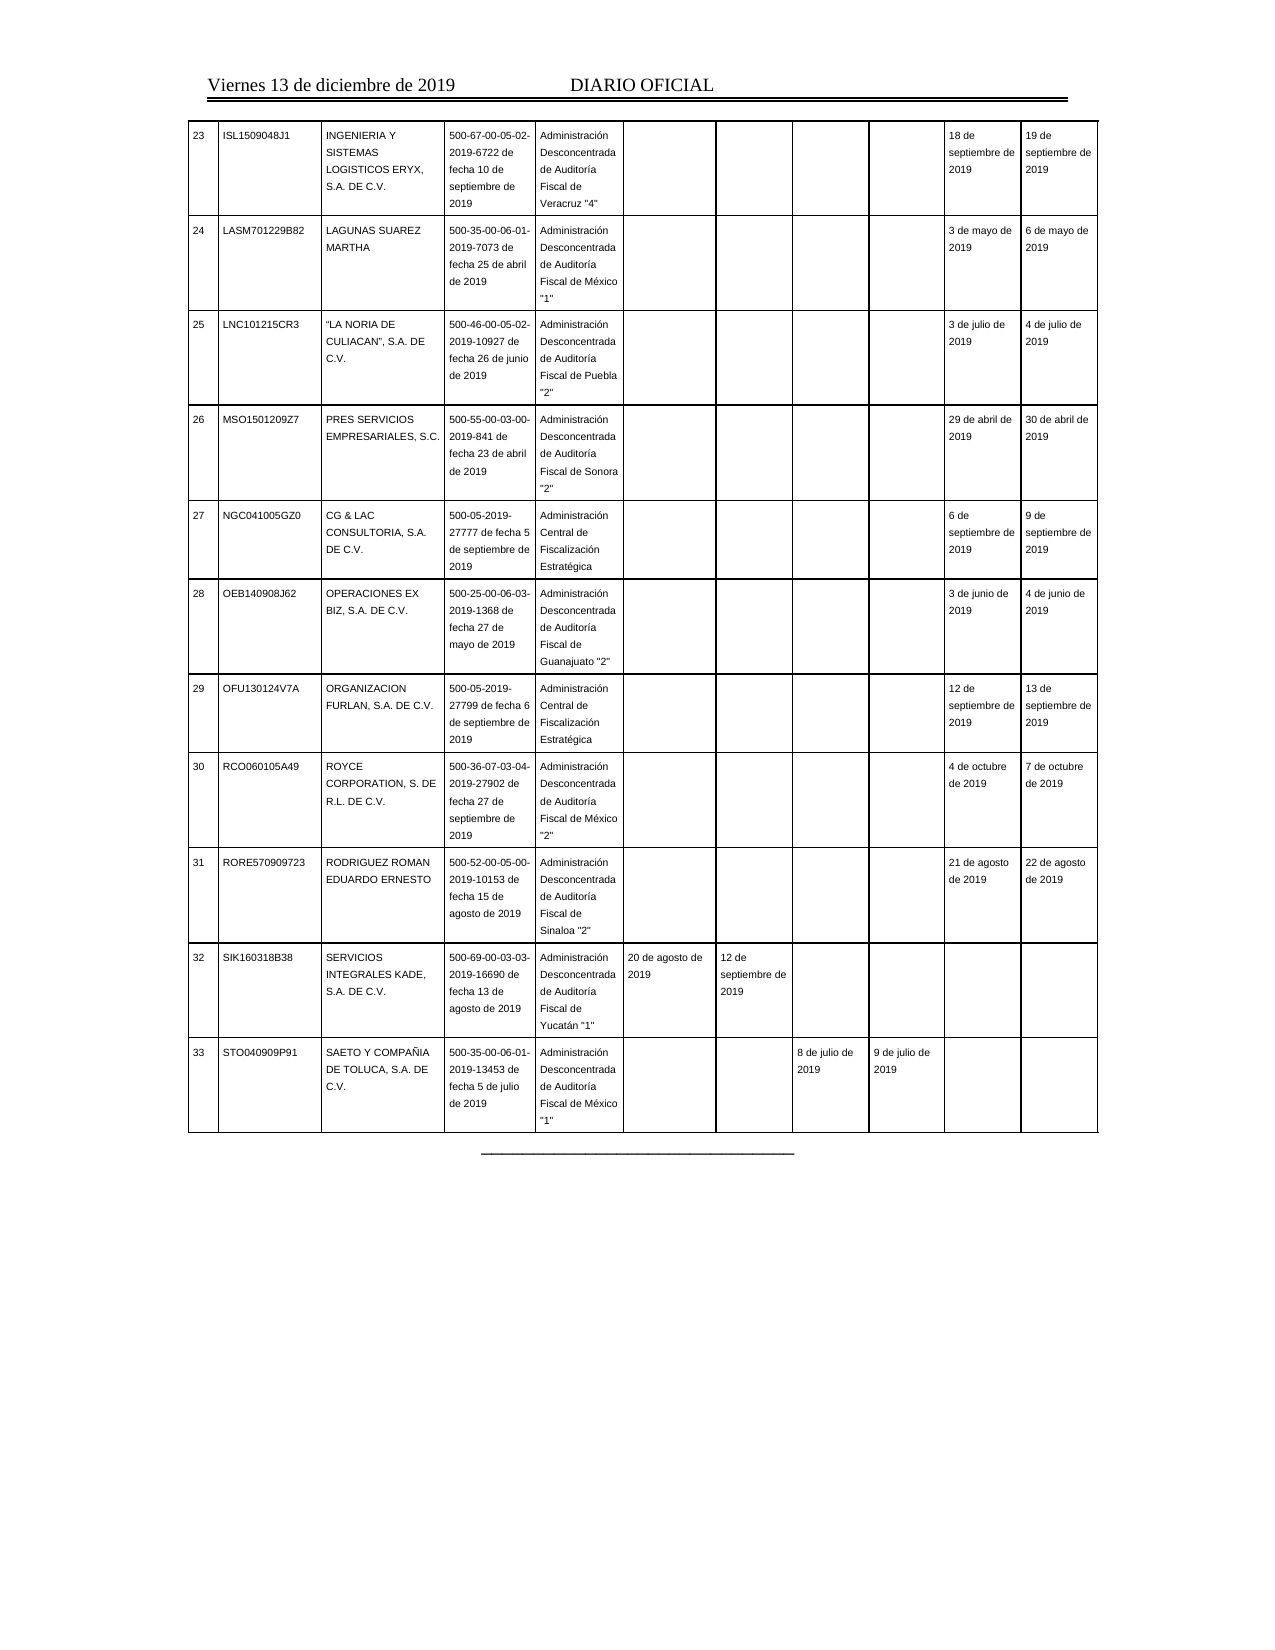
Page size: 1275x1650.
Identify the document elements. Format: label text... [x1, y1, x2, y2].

table_cell 31 [189, 848, 218, 942]
table_cell 6 de mayo de 2019 [1022, 216, 1097, 309]
table_cell 500-46-00-05-02-2019-10927 de fecha 26 de junio de 2019 [445, 311, 535, 404]
table_cell [870, 848, 944, 942]
table_cell [870, 944, 944, 1037]
table_cell 24 [189, 216, 218, 309]
table_cell 22 de agosto de 2019 [1022, 848, 1097, 942]
table_cell 29 [189, 675, 218, 751]
table_cell [870, 216, 944, 309]
table_cell Administración Desconcentrada de Auditoría Fiscal de Sonora "2" [536, 406, 623, 500]
table_cell [624, 675, 715, 751]
table_cell 33 [189, 1038, 218, 1132]
table_cell NGC041005GZ0 [219, 501, 321, 578]
table_cell 25 [189, 311, 218, 404]
table_cell 3 de junio de 2019 [945, 580, 1020, 673]
table_cell [870, 501, 944, 578]
table_cell [870, 311, 944, 404]
table_cell RCO060105A49 [219, 753, 321, 847]
table_cell [717, 311, 792, 404]
table_cell [624, 406, 715, 500]
table_cell [717, 122, 792, 215]
table_cell 27 [189, 501, 218, 578]
table_cell [793, 944, 868, 1037]
table_cell OPERACIONES EX BIZ, S.A. DE C.V. [322, 580, 444, 673]
table_cell [870, 753, 944, 847]
table_cell “LA NORIA DE CULIACAN”, S.A. DE C.V. [322, 311, 444, 404]
table_cell 500-35-00-06-01-2019-13453 de fecha 5 de julio de 2019 [445, 1038, 535, 1132]
table_cell [870, 122, 944, 215]
table_cell [945, 944, 1020, 1037]
table_cell [717, 848, 792, 942]
table_cell Administración Central de Fiscalización Estratégica [536, 675, 623, 751]
table_cell Administración Desconcentrada de Auditoría Fiscal de Yucatán "1" [536, 944, 623, 1037]
table_cell 6 de septiembre de 2019 [945, 501, 1020, 578]
table_cell [717, 216, 792, 309]
table_cell RODRIGUEZ ROMAN EDUARDO ERNESTO [322, 848, 444, 942]
table_cell 500-36-07-03-04-2019-27902 de fecha 27 de septiembre de 2019 [445, 753, 535, 847]
table_cell INGENIERIA Y SISTEMAS LOGISTICOS ERYX, S.A. DE C.V. [322, 122, 444, 215]
table_cell LAGUNAS SUAREZ MARTHA [322, 216, 444, 309]
table_cell 500-05-2019-27777 de fecha 5 de septiembre de 2019 [445, 501, 535, 578]
table_cell 8 de julio de 2019 [793, 1038, 868, 1132]
table_cell STO040909P91 [219, 1038, 321, 1132]
table_cell SAETO Y COMPAÑIA DE TOLUCA, S.A. DE C.V. [322, 1038, 444, 1132]
table_cell 3 de julio de 2019 [945, 311, 1020, 404]
table_cell OFU130124V7A [219, 675, 321, 751]
table_cell 23 [189, 122, 218, 215]
table_cell 4 de julio de 2019 [1022, 311, 1097, 404]
table_cell 7 de octubre de 2019 [1022, 753, 1097, 847]
table_cell [870, 675, 944, 751]
table_cell CG & LAC CONSULTORIA, S.A. DE C.V. [322, 501, 444, 578]
table_cell [624, 501, 715, 578]
table_cell 13 de septiembre de 2019 [1022, 675, 1097, 751]
table_cell 500-05-2019-27799 de fecha 6 de septiembre de 2019 [445, 675, 535, 751]
table_cell [717, 501, 792, 578]
table_cell 20 de agosto de 2019 [624, 944, 715, 1037]
table_cell 21 de agosto de 2019 [945, 848, 1020, 942]
table_cell ISL1509048J1 [219, 122, 321, 215]
table_cell SIK160318B38 [219, 944, 321, 1037]
table_cell LASM701229B82 [219, 216, 321, 309]
table_cell [1022, 944, 1097, 1037]
table_cell SERVICIOS INTEGRALES KADE, S.A. DE C.V. [322, 944, 444, 1037]
table_cell Administración Desconcentrada de Auditoría Fiscal de México "2" [536, 753, 623, 847]
table_cell 500-25-00-06-03-2019-1368 de fecha 27 de mayo de 2019 [445, 580, 535, 673]
table_cell 3 de mayo de 2019 [945, 216, 1020, 309]
table_cell 32 [189, 944, 218, 1037]
table_cell RORE570909723 [219, 848, 321, 942]
table_cell 9 de julio de 2019 [870, 1038, 944, 1132]
table_cell Administración Desconcentrada de Auditoría Fiscal de Sinaloa "2" [536, 848, 623, 942]
table_cell Administración Central de Fiscalización Estratégica [536, 501, 623, 578]
table_cell [624, 122, 715, 215]
table_cell [793, 501, 868, 578]
table_cell [870, 406, 944, 500]
table_cell [1022, 1038, 1097, 1132]
table_cell 30 de abril de 2019 [1022, 406, 1097, 500]
table_cell [624, 311, 715, 404]
table_cell OEB140908J62 [219, 580, 321, 673]
table_cell [793, 122, 868, 215]
table_cell 500-69-00-03-03-2019-16690 de fecha 13 de agosto de 2019 [445, 944, 535, 1037]
table_cell [793, 406, 868, 500]
table_cell ORGANIZACION FURLAN, S.A. DE C.V. [322, 675, 444, 751]
table_cell 30 [189, 753, 218, 847]
table_cell 500-55-00-03-00-2019-841 de fecha 23 de abril de 2019 [445, 406, 535, 500]
table_cell [717, 753, 792, 847]
table_cell MSO1501209Z7 [219, 406, 321, 500]
table_cell [793, 848, 868, 942]
table_cell [624, 580, 715, 673]
table_cell Administración Desconcentrada de Auditoría Fiscal de México "1" [536, 1038, 623, 1132]
table_cell [793, 216, 868, 309]
table_cell [945, 1038, 1020, 1132]
table_cell [624, 848, 715, 942]
table_cell 9 de septiembre de 2019 [1022, 501, 1097, 578]
table_cell Administración Desconcentrada de Auditoría Fiscal de Puebla "2" [536, 311, 623, 404]
table_cell 4 de junio de 2019 [1022, 580, 1097, 673]
table_cell 18 de septiembre de 2019 [945, 122, 1020, 215]
table_cell [793, 580, 868, 673]
table_cell 500-35-00-06-01-2019-7073 de fecha 25 de abril de 2019 [445, 216, 535, 309]
table_cell 12 de septiembre de 2019 [945, 675, 1020, 751]
table_cell [717, 580, 792, 673]
table_cell Administración Desconcentrada de Auditoría Fiscal de Veracruz "4" [536, 122, 623, 215]
table_cell [624, 216, 715, 309]
table_cell 29 de abril de 2019 [945, 406, 1020, 500]
table_cell Administración Desconcentrada de Auditoría Fiscal de Guanajuato "2" [536, 580, 623, 673]
table_cell ROYCE CORPORATION, S. DE R.L. DE C.V. [322, 753, 444, 847]
table_cell [624, 753, 715, 847]
table_cell [870, 580, 944, 673]
table_cell [717, 406, 792, 500]
table_cell 12 de septiembre de 2019 [717, 944, 792, 1037]
table_cell 26 [189, 406, 218, 500]
table_cell 500-67-00-05-02-2019-6722 de fecha 10 de septiembre de 2019 [445, 122, 535, 215]
table_cell PRES SERVICIOS EMPRESARIALES, S.C. [322, 406, 444, 500]
table_cell [793, 675, 868, 751]
table_cell Administración Desconcentrada de Auditoría Fiscal de México "1" [536, 216, 623, 309]
table_cell 500-52-00-05-00-2019-10153 de fecha 15 de agosto de 2019 [445, 848, 535, 942]
table_cell [793, 311, 868, 404]
table_cell 19 de septiembre de 2019 [1022, 122, 1097, 215]
text ______________________________ [177, 1133, 1098, 1156]
table_cell LNC101215CR3 [219, 311, 321, 404]
table_cell 4 de octubre de 2019 [945, 753, 1020, 847]
table_cell [793, 753, 868, 847]
table_cell 28 [189, 580, 218, 673]
table_cell [717, 675, 792, 751]
table_cell [624, 1038, 715, 1132]
table_cell [717, 1038, 792, 1132]
